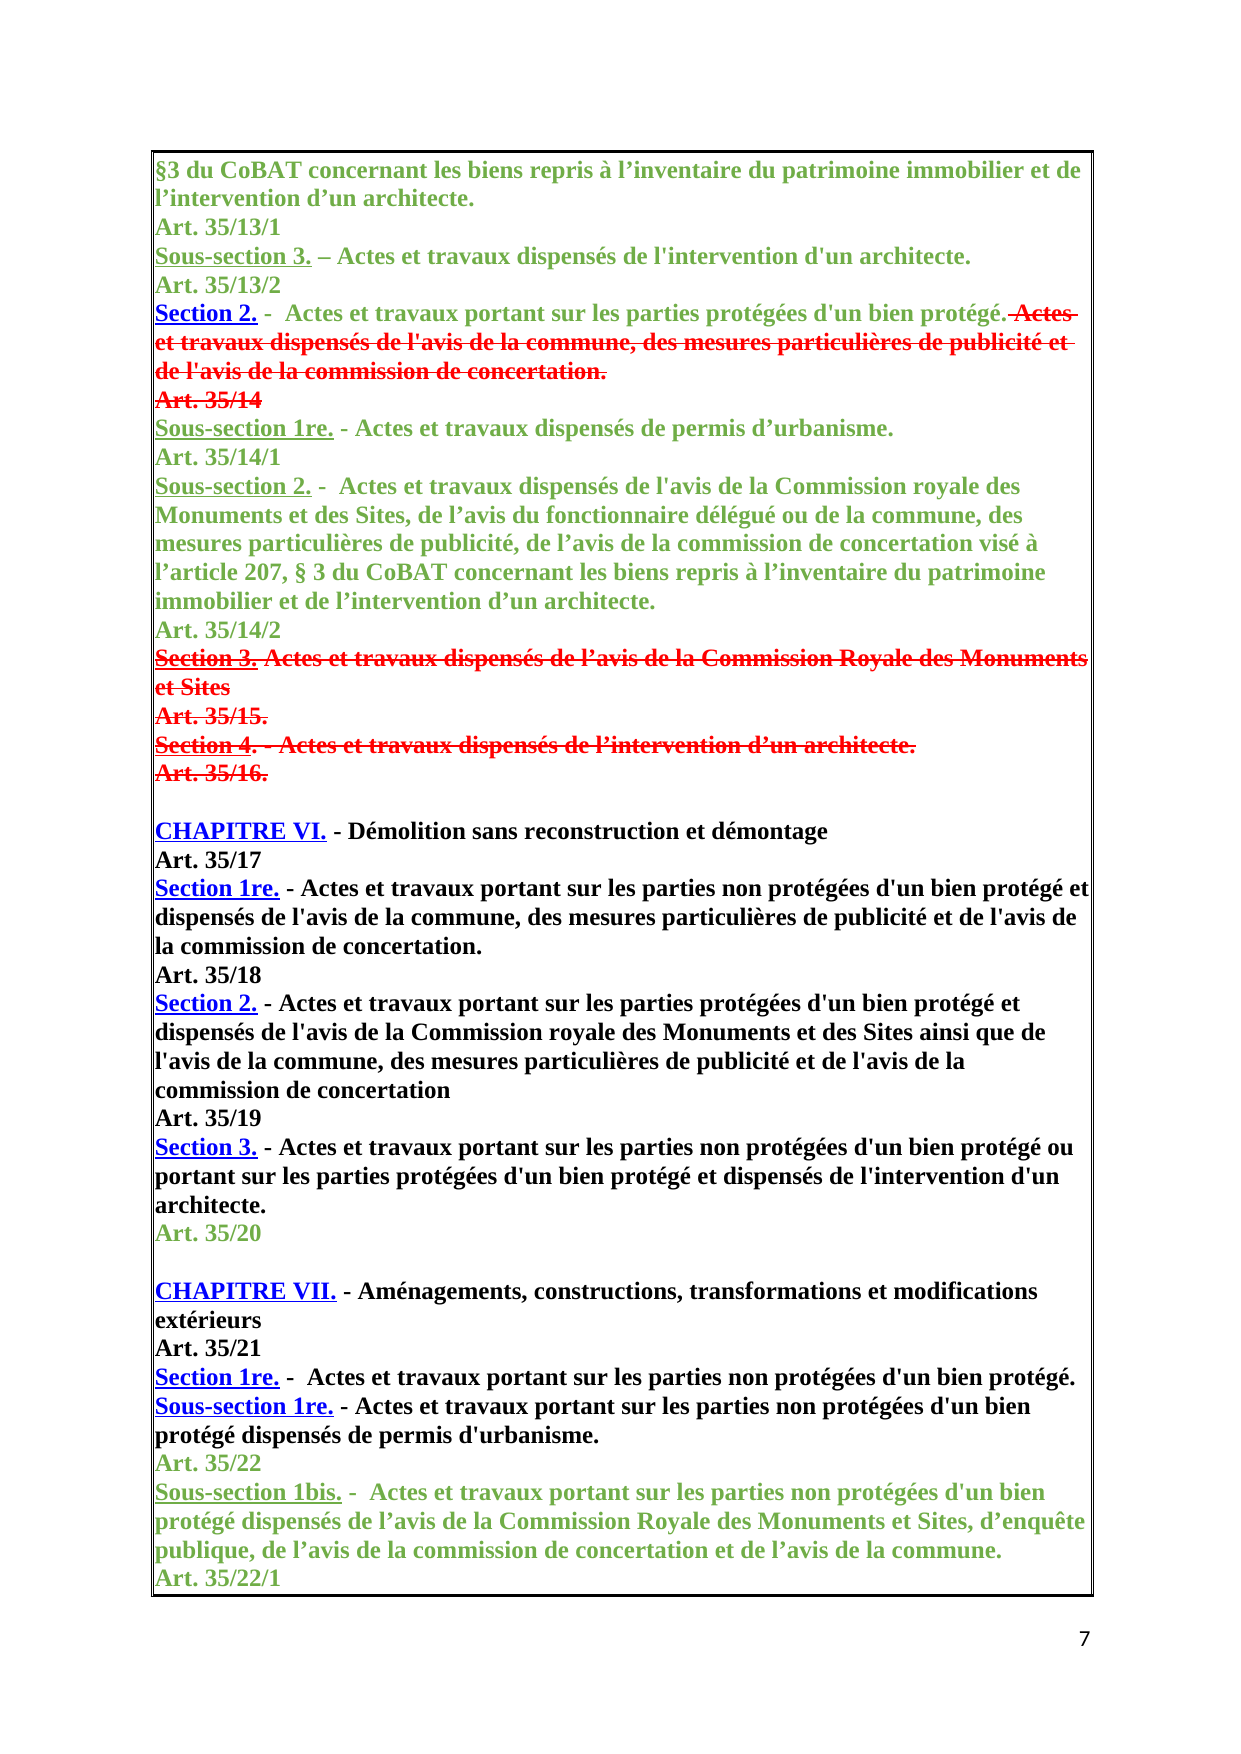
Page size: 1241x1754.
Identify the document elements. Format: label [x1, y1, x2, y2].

table_cell [154, 153, 1091, 1594]
